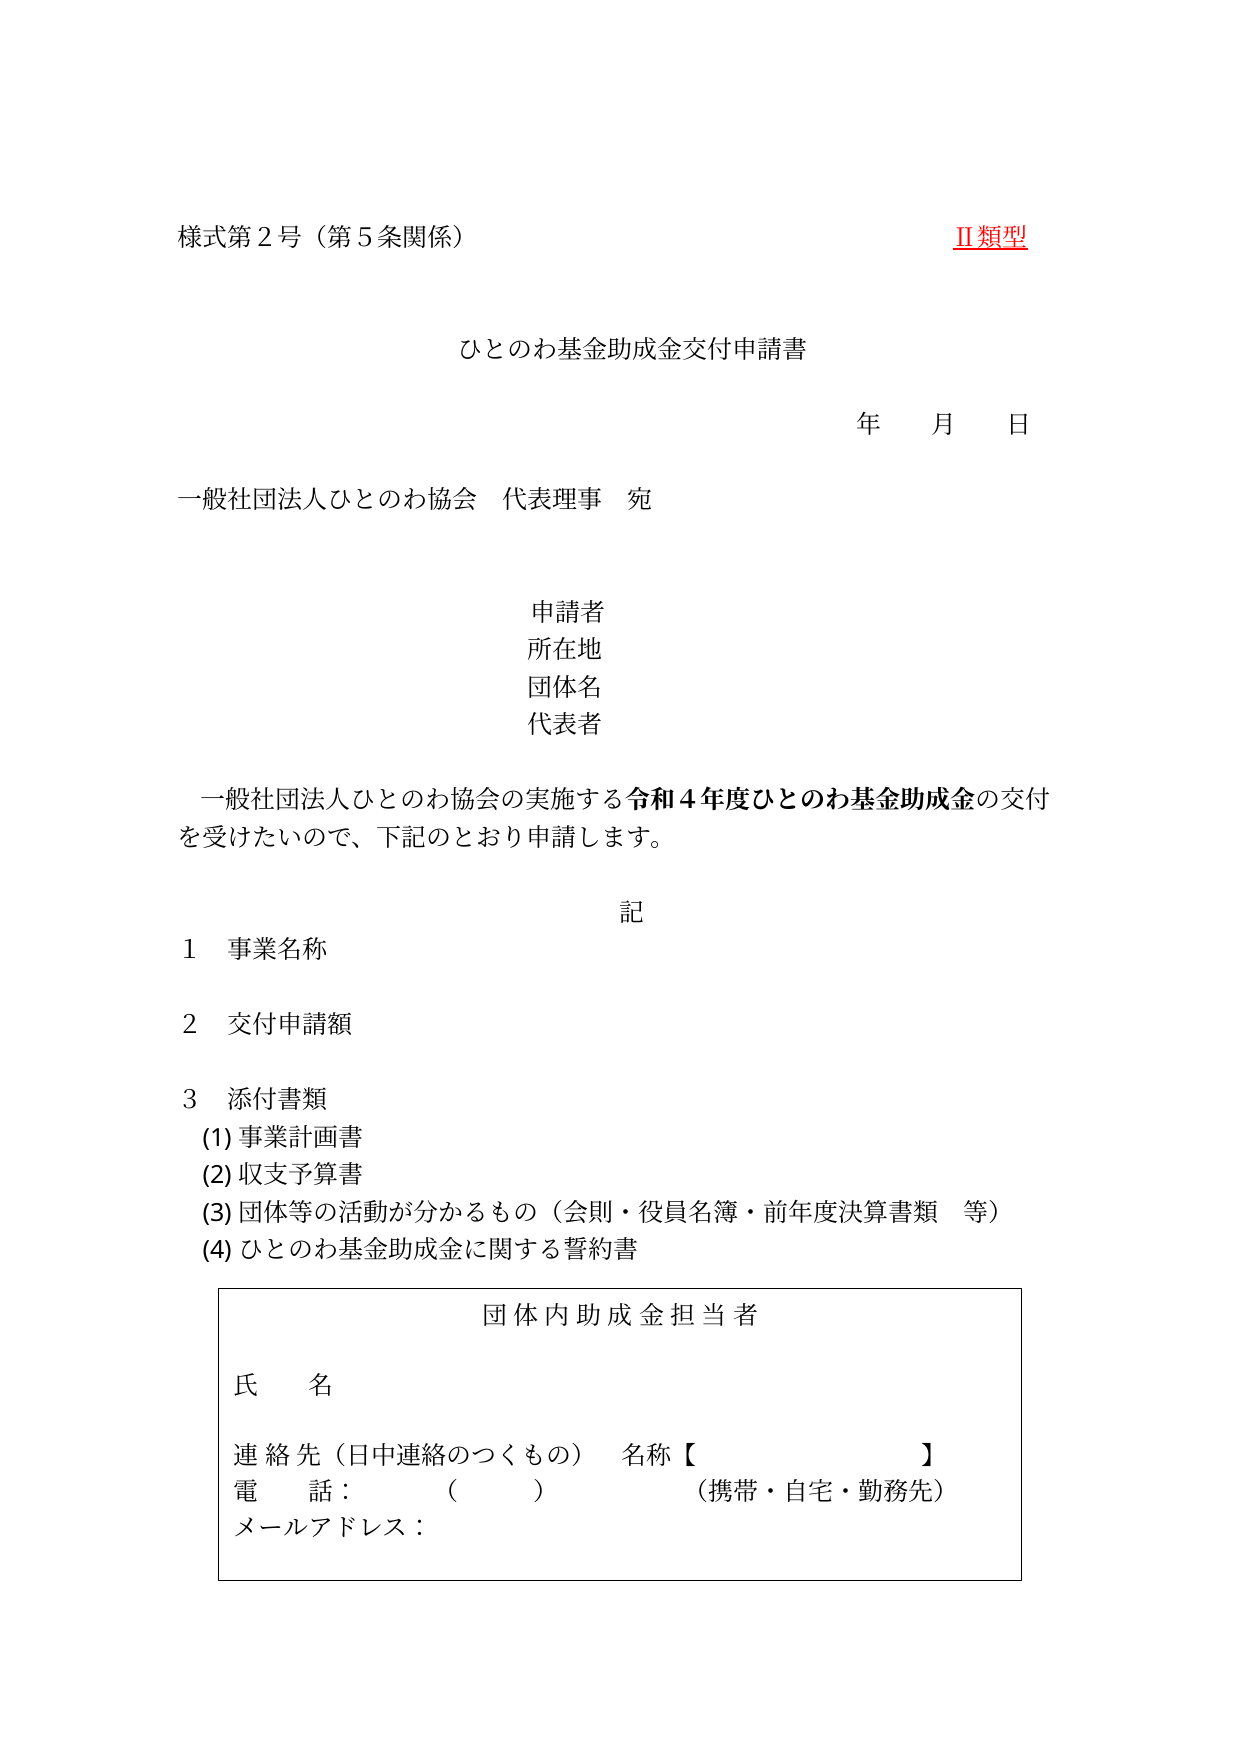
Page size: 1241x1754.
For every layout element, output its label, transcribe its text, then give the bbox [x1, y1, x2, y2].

text 記 [177, 892, 1063, 929]
text (3) 団体等の活動が分かるもの（会則・役員名簿・前年度決算書類 等） [177, 1192, 1063, 1229]
text 一般社団法人ひとのわ協会 代表理事 宛 [177, 479, 1031, 517]
text １ 事業名称 [177, 929, 1063, 967]
text 代表者 [527, 704, 1031, 742]
text 一般社団法人ひとのわ協会の実施する令和４年度ひとのわ基金助成金の交付を受けたいので、下記のとおり申請します。 [177, 779, 1063, 854]
text ３ 添付書類 [177, 1079, 1063, 1117]
text (4) ひとのわ基金助成金に関する誓約書 [177, 1229, 1063, 1267]
text 団体名 [527, 667, 1031, 704]
text 申請者 [505, 592, 1031, 629]
text 年 月 日 [177, 404, 1031, 442]
text ひとのわ基金助成金交付申請書 [177, 329, 1063, 367]
text (2) 収支予算書 [177, 1154, 1063, 1192]
text (1) 事業計画書 [177, 1117, 1063, 1154]
text ２ 交付申請額 [177, 1004, 1063, 1042]
text 所在地 [527, 629, 1031, 667]
text 様式第２号（第５条関係） Ⅱ類型 [177, 217, 1063, 254]
